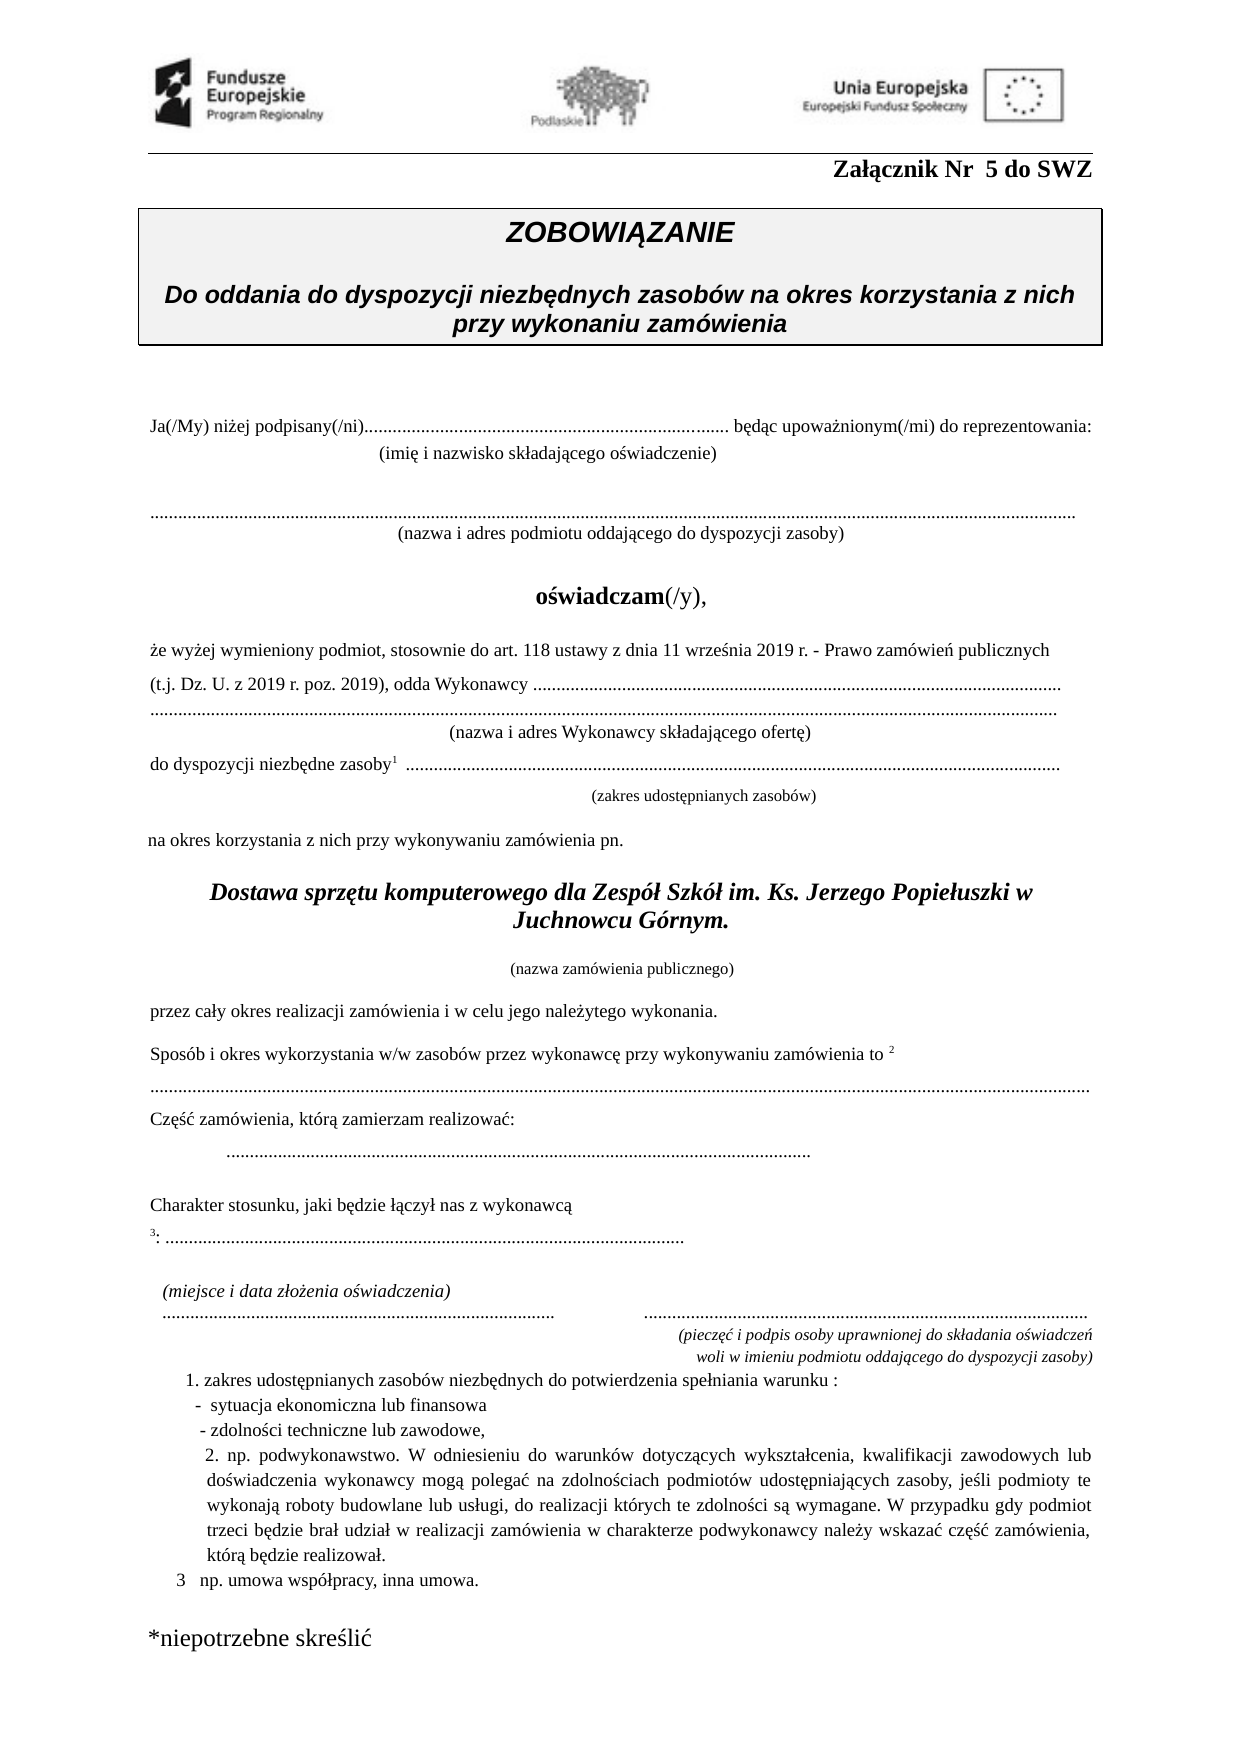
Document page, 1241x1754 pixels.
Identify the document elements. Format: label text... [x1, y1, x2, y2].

text (miejsce i data złożenia oświadczenia) .................................................................................... ............................................................................................... [162, 1280, 1093, 1323]
text oświadczam(/y), [150, 569, 1093, 613]
text (pieczęć i podpis osoby uprawnionej do składania oświadczeń woli w imieniu podmiotu oddającego do dyspozycji zasoby) [662, 1323, 1093, 1367]
text przez cały okres realizacji zamówienia i w celu jego należytego wykonania. [150, 1000, 1093, 1021]
text że wyżej wymieniony podmiot, stosownie do art. 118 ustawy z dnia 11 września 2019 r. - Prawo zamówień publicznych [150, 638, 1088, 660]
text do dyspozycji niezbędne zasoby1 ............................................................................................................................................ [150, 753, 1088, 775]
text na okres korzystania z nich przy wykonywaniu zamówienia pn. [148, 826, 1093, 852]
text (nazwa i adres podmiotu oddającego do dyspozycji zasoby) [150, 522, 1093, 544]
text - zdolności techniczne lub zawodowe, [162, 1417, 1093, 1442]
text 1. zakres udostępnianych zasobów niezbędnych do potwierdzenia spełniania warunku : [185, 1367, 1093, 1392]
text Załącznik Nr 5 do SWZ [148, 154, 1093, 183]
text 2. np. podwykonawstwo. W odniesieniu do warunków dotyczących wykształcenia, kwalifikacji zawodowych lub doświadczenia wykonawcy mogą polegać na zdolnościach podmiotów udostępniających zasoby, jeśli podmioty te wykonają roboty budowlane lub usługi, do realizacji których te zdolności są wymagane. W przypadku gdy podmiot trzeci będzie brał udział w realizacji zamówienia w charakterze podwykonawcy należy wskazać część zamówienia, którą będzie realizował. [148, 1442, 1093, 1567]
text (t.j. Dz. U. z 2019 r. poz. 2019), odda Wykonawcy ................................................................................................................. [150, 671, 1088, 696]
text (nazwa i adres Wykonawcy składającego ofertę) [150, 721, 1088, 742]
text .................................................................................................................................................................................................. [150, 696, 1088, 721]
text 3 np. umowa współpracy, inna umowa. [162, 1567, 1093, 1592]
text (imię i nazwisko składającego oświadczenie) [150, 442, 1093, 463]
text (nazwa zamówienia publicznego) [148, 959, 1093, 978]
text Do oddania do dyspozycji niezbędnych zasobów na okres korzystania z nich przy wykonaniu zamówienia [139, 273, 1101, 344]
text (zakres udostępnianych zasobów) [150, 785, 1093, 804]
text Sposób i okres wykorzystania w/w zasobów przez wykonawcę przy wykonywaniu zamówienia to 2 ......................................................................................................................................................................................................... [150, 1043, 1093, 1097]
text ...................................................................................................................................................................................................... [150, 501, 1093, 522]
text - sytuacja ekonomiczna lub finansowa [162, 1392, 1093, 1417]
text ZOBOWIĄZANIE [139, 209, 1101, 249]
text Część zamówienia, którą zamierzam realizować: ............................................................................................................................. [150, 1108, 1093, 1161]
text Charakter stosunku, jaki będzie łączył nas z wykonawcą 3: ............................................................................................................... [150, 1194, 1093, 1248]
text Ja(/My) niżej podpisany(/ni) ....... będąc upoważnionym(/mi) do reprezentowania: [150, 397, 1093, 442]
text Dostawa sprzętu komputerowego dla Zespół Szkół im. Ks. Jerzego Popiełuszki w Juchnowcu Górnym. [150, 877, 1093, 934]
